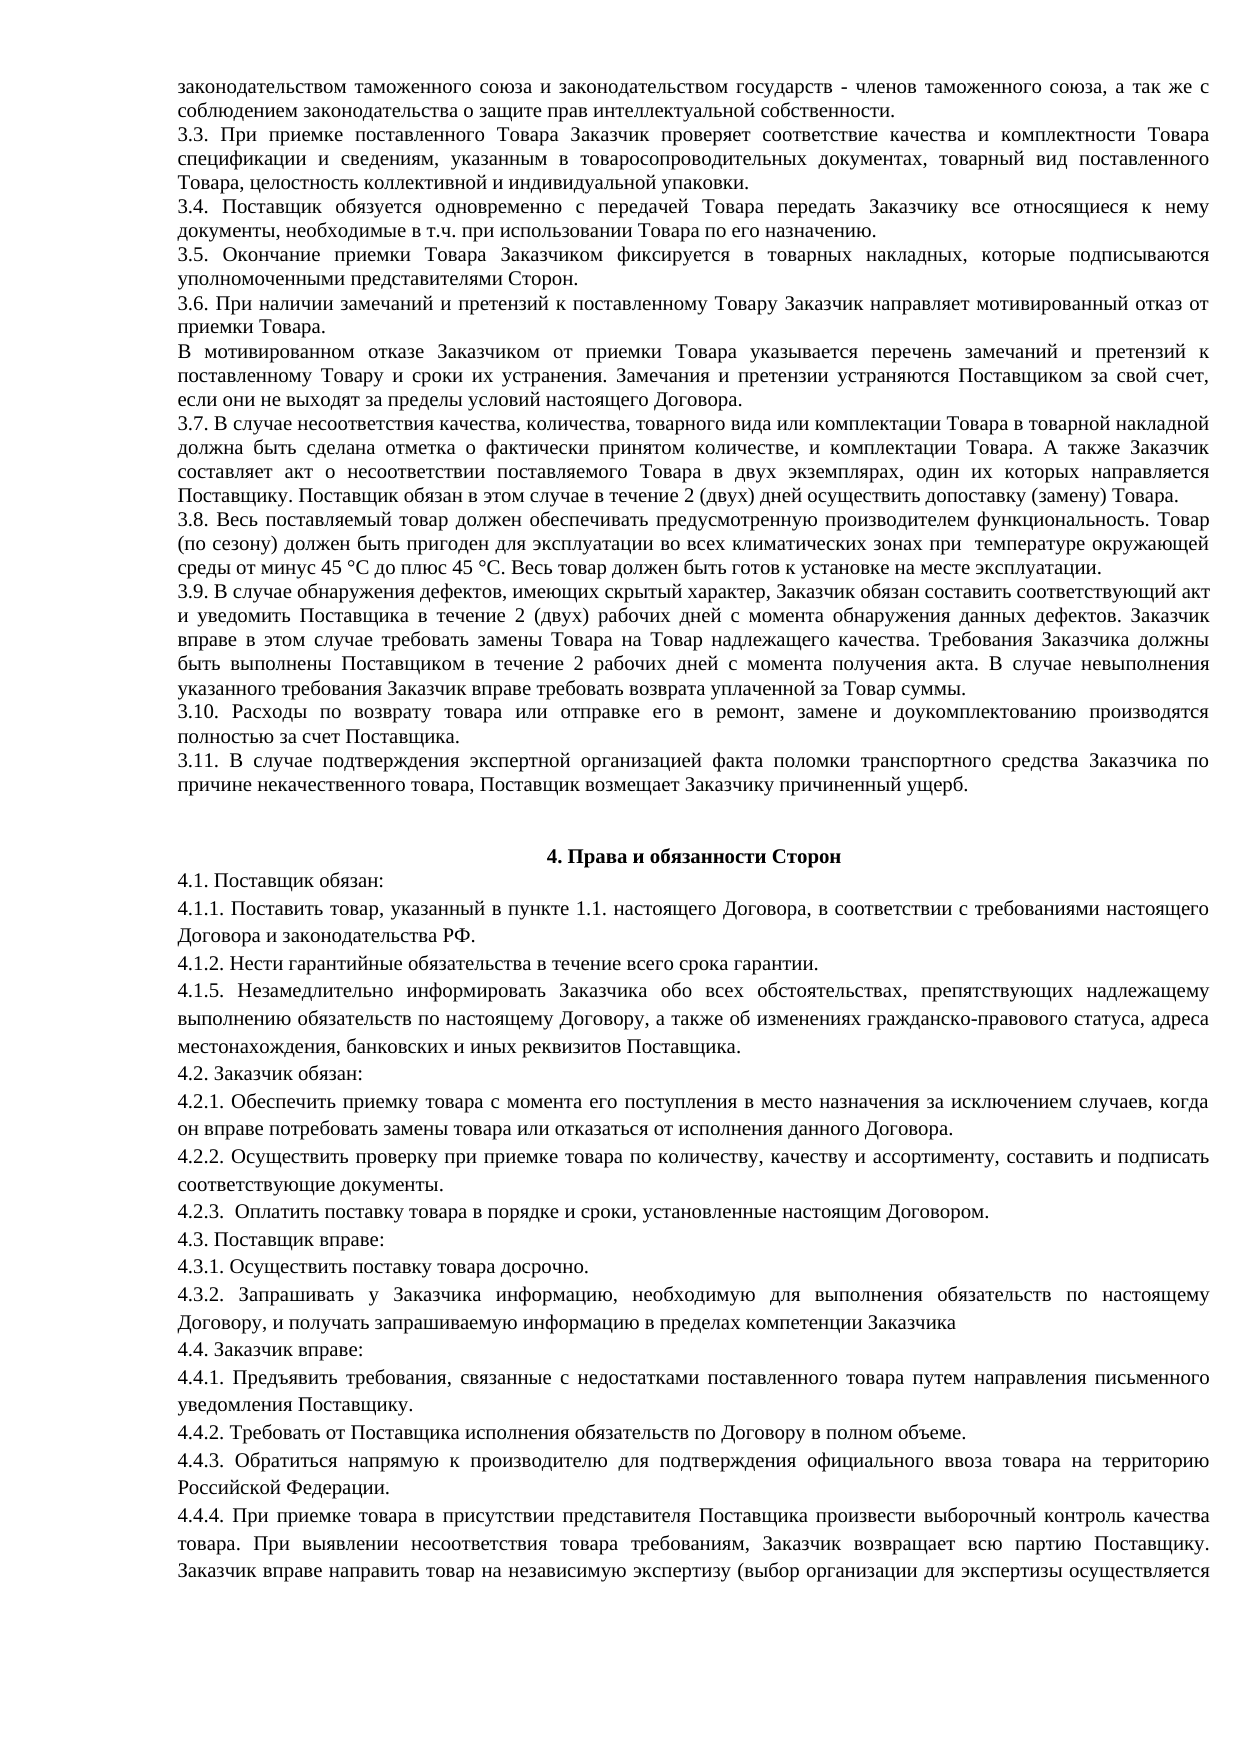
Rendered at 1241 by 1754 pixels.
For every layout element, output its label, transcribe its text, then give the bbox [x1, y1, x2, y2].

text 4.1.2. Нести гарантийные обязательства в течение всего срока гарантии. [177, 951, 1211, 975]
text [177, 74, 1211, 122]
text 4.2. Заказчик обязан: [177, 1061, 1211, 1085]
text 4. Права и обязанности Сторон [177, 844, 1211, 868]
text 3.8. Весь поставляемый товар должен обеспечивать предусмотренную производителем функциональность. Товар (по сезону) должен быть пригоден для эксплуатации во всех климатических зонах при температуре окружающей среды от минус 45 °С до плюс 45 °С. Весь товар должен быть готов к установке на месте эксплуатации. [177, 507, 1211, 579]
text 4.4. Заказчик вправе: [177, 1337, 1211, 1361]
text 4.1.5. Незамедлительно информировать Заказчика обо всех обстоятельствах, препятствующих надлежащему выполнению обязательств по настоящему Договору, а также об изменениях гражданско-правового статуса, адреса местонахождения, банковских и иных реквизитов Поставщика. [177, 978, 1211, 1058]
text 4.3.2. Запрашивать у Заказчика информацию, необходимую для выполнения обязательств по настоящему Договору, и получать запрашиваемую информацию в пределах компетенции Заказчика [177, 1282, 1211, 1334]
text 3.10. Расходы по возврату товара или отправке его в ремонт, замене и доукомплектованию производятся полностью за счет Поставщика. [177, 699, 1211, 748]
text 3.11. В случае подтверждения экспертной организацией факта поломки транспортного средства Заказчика по причине некачественного товара, Поставщик возмещает Заказчику причиненный ущерб. [177, 748, 1211, 796]
text 4.4.3. Обратиться напрямую к производителю для подтверждения официального ввоза товара на территорию Российской Федерации. [177, 1448, 1211, 1499]
text 3.9. В случае обнаружения дефектов, имеющих скрытый характер, Заказчик обязан составить соответствующий акт и уведомить Поставщика в течение 2 (двух) рабочих дней с момента обнаружения данных дефектов. Заказчик вправе в этом случае требовать замены Товара на Товар надлежащего качества. Требования Заказчика должны быть выполнены Поставщиком в течение 2 рабочих дней с момента получения акта. В случае невыполнения указанного требования Заказчик вправе требовать возврата уплаченной за Товар суммы. [177, 579, 1211, 699]
text 4.4.1. Предъявить требования, связанные с недостатками поставленного товара путем направления письменного уведомления Поставщику. [177, 1365, 1211, 1416]
text 3.3. При приемке поставленного Товара Заказчик проверяет соответствие качества и комплектности Товара спецификации и сведениям, указанным в товаросопроводительных документах, товарный вид поставленного Товара, целостность коллективной и индивидуальной упаковки. [177, 122, 1211, 194]
text 3.6. При наличии замечаний и претензий к поставленному Товару Заказчик направляет мотивированный отказ от приемки Товара. [177, 290, 1211, 338]
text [177, 1503, 1211, 1582]
text 4.4.2. Требовать от Поставщика исполнения обязательств по Договору в полном объеме. [177, 1420, 1211, 1444]
text 3.7. В случае несоответствия качества, количества, товарного вида или комплектации Товара в товарной накладной должна быть сделана отметка о фактически принятом количестве, и комплектации Товара. А также Заказчик составляет акт о несоответствии поставляемого Товара в двух экземплярах, один их которых направляется Поставщику. Поставщик обязан в этом случае в течение 2 (двух) дней осуществить допоставку (замену) Товара. [177, 411, 1211, 507]
text 4.1. Поставщик обязан: [177, 868, 1211, 892]
text 4.2.1. Обеспечить приемку товара с момента его поступления в место назначения за исключением случаев, когда он вправе потребовать замены товара или отказаться от исполнения данного Договора. [177, 1089, 1211, 1140]
text В мотивированном отказе Заказчиком от приемки Товара указывается перечень замечаний и претензий к поставленному Товару и сроки их устранения. Замечания и претензии устраняются Поставщиком за свой счет, если они не выходят за пределы условий настоящего Договора. [177, 338, 1211, 411]
text 4.3. Поставщик вправе: [177, 1227, 1211, 1251]
text 3.5. Окончание приемки Товара Заказчиком фиксируется в товарных накладных, которые подписываются уполномоченными представителями Сторон. [177, 242, 1211, 290]
text 3.4. Поставщик обязуется одновременно с передачей Товара передать Заказчику все относящиеся к нему документы, необходимые в т.ч. при использовании Товара по его назначению. [177, 194, 1211, 242]
text 4.3.1. Осуществить поставку товара досрочно. [177, 1254, 1211, 1278]
text 4.2.3. Оплатить поставку товара в порядке и сроки, установленные настоящим Договором. [177, 1199, 1211, 1223]
text 4.2.2. Осуществить проверку при приемке товара по количеству, качеству и ассортименту, составить и подписать соответствующие документы. [177, 1144, 1211, 1196]
text 4.1.1. Поставить товар, указанный в пункте 1.1. настоящего Договора, в соответствии с требованиями настоящего Договора и законодательства РФ. [177, 896, 1211, 947]
